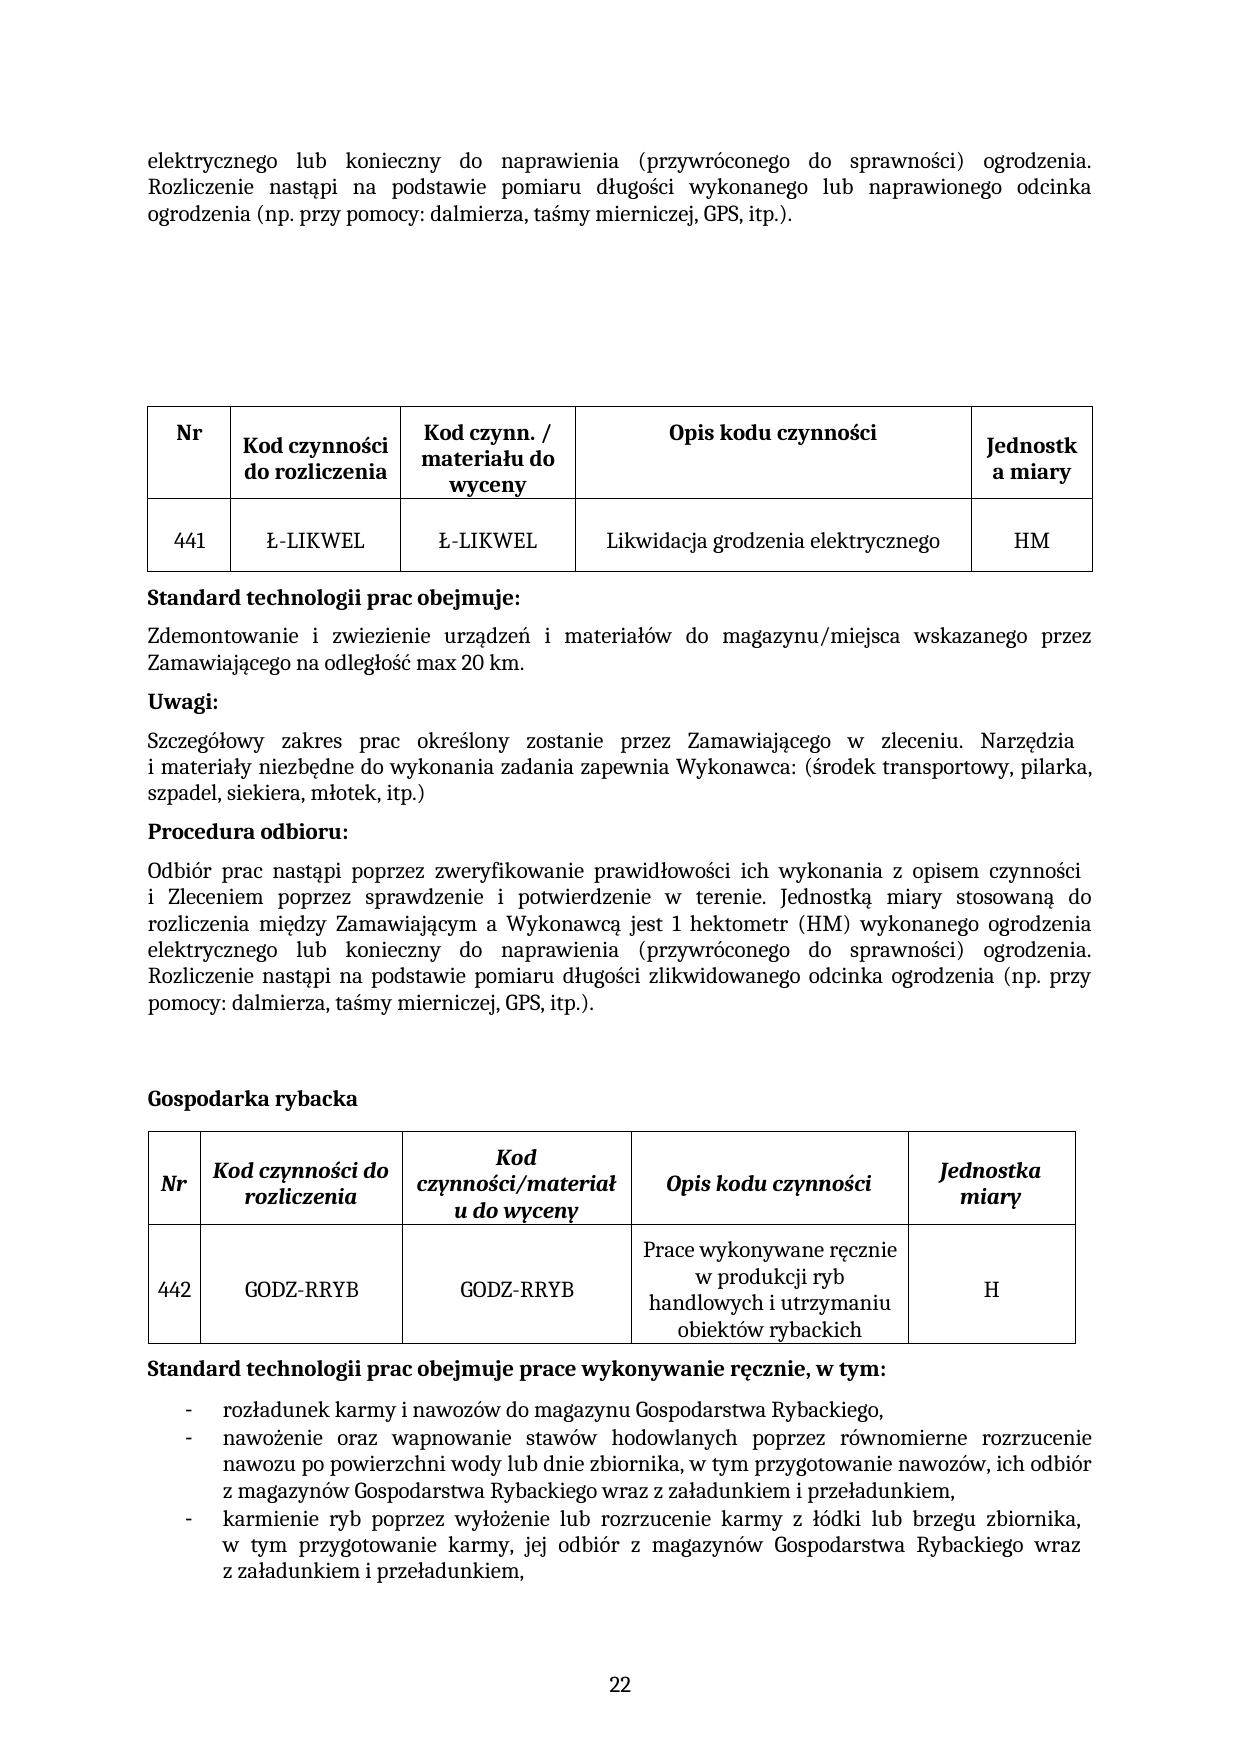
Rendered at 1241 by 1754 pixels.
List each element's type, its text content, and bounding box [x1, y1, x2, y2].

table_cell 442 [149, 1225, 200, 1343]
table_cell Ł-LIKWEL [231, 499, 400, 571]
text Standard technologii prac obejmuje: [148, 584, 1093, 611]
table_cell 441 [148, 499, 230, 571]
text Standard technologii prac obejmuje prace wykonywanie ręcznie, w tym: [148, 1356, 1093, 1383]
table_header Kod czynności do rozliczenia [201, 1132, 402, 1224]
table_header Kod czynn. / materiału do wyceny [401, 407, 575, 498]
table_header Jednostka miary [909, 1132, 1075, 1224]
table_header Nr [148, 407, 230, 498]
list karmienie ryb poprzez wyłożenie lub rozrzucenie karmy z łódki lub brzegu zbiornika, w tym przygotowanie karmy, jej odbiór z magazynów Gospodarstwa Rybackiego wraz z załadunkiem i przeładunkiem, [185, 1504, 1093, 1584]
table_cell Likwidacja grodzenia elektrycznego [576, 499, 971, 571]
table_header Jednostka miary [972, 407, 1092, 498]
table_cell Prace wykonywane ręcznie w produkcji ryb handlowych i utrzymaniu obiektów rybackich [632, 1225, 908, 1343]
list nawożenie oraz wapnowanie stawów hodowlanych poprzez równomierne rozrzucenie nawozu po powierzchni wody lub dnie zbiornika, w tym przygotowanie nawozów, ich odbiór z magazynów Gospodarstwa Rybackiego wraz z załadunkiem i przeładunkiem, [185, 1423, 1093, 1504]
list rozładunek karmy i nawozów do magazynu Gospodarstwa Rybackiego, [185, 1395, 1093, 1423]
table_header Opis kodu czynności [576, 407, 971, 498]
text Szczegółowy zakres prac określony zostanie przez Zamawiającego w zleceniu. Narzędzia i materiały niezbędne do wykonania zadania zapewnia Wykonawca: (środek transportowy, pilarka, szpadel, siekiera, młotek, itp.) [148, 727, 1093, 806]
table_header Kod czynności do rozliczenia [231, 407, 400, 498]
table_cell H [909, 1225, 1075, 1343]
text Odbiór prac nastąpi poprzez zweryfikowanie prawidłowości ich wykonania z opisem czynności i Zleceniem poprzez sprawdzenie i potwierdzenie w terenie. Jednostką miary stosowaną do rozliczenia między Zamawiającym a Wykonawcą jest 1 hektometr (HM) wykonanego ogrodzenia elektrycznego lub konieczny do naprawienia (przywróconego do sprawności) ogrodzenia. Rozliczenie nastąpi na podstawie pomiaru długości zlikwidowanego odcinka ogrodzenia (np. przy pomocy: dalmierza, taśmy mierniczej, GPS, itp.). [148, 858, 1093, 1016]
text Gospodarka rybacka [148, 1086, 1093, 1112]
table_cell HM [972, 499, 1092, 571]
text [148, 148, 1093, 227]
table_header Nr [149, 1132, 200, 1224]
text Zdemontowanie i zwiezienie urządzeń i materiałów do magazynu/miejsca wskazanego przez Zamawiającego na odległość max 20 km. [148, 623, 1093, 676]
text Procedura odbioru: [148, 819, 1093, 845]
table_header Kod czynności/materiału do wyceny [403, 1132, 631, 1224]
table_header Opis kodu czynności [632, 1132, 908, 1224]
table_cell GODZ-RRYB [201, 1225, 402, 1343]
text Uwagi: [148, 688, 1093, 715]
table_cell Ł-LIKWEL [401, 499, 575, 571]
table_cell GODZ-RRYB [403, 1225, 631, 1343]
